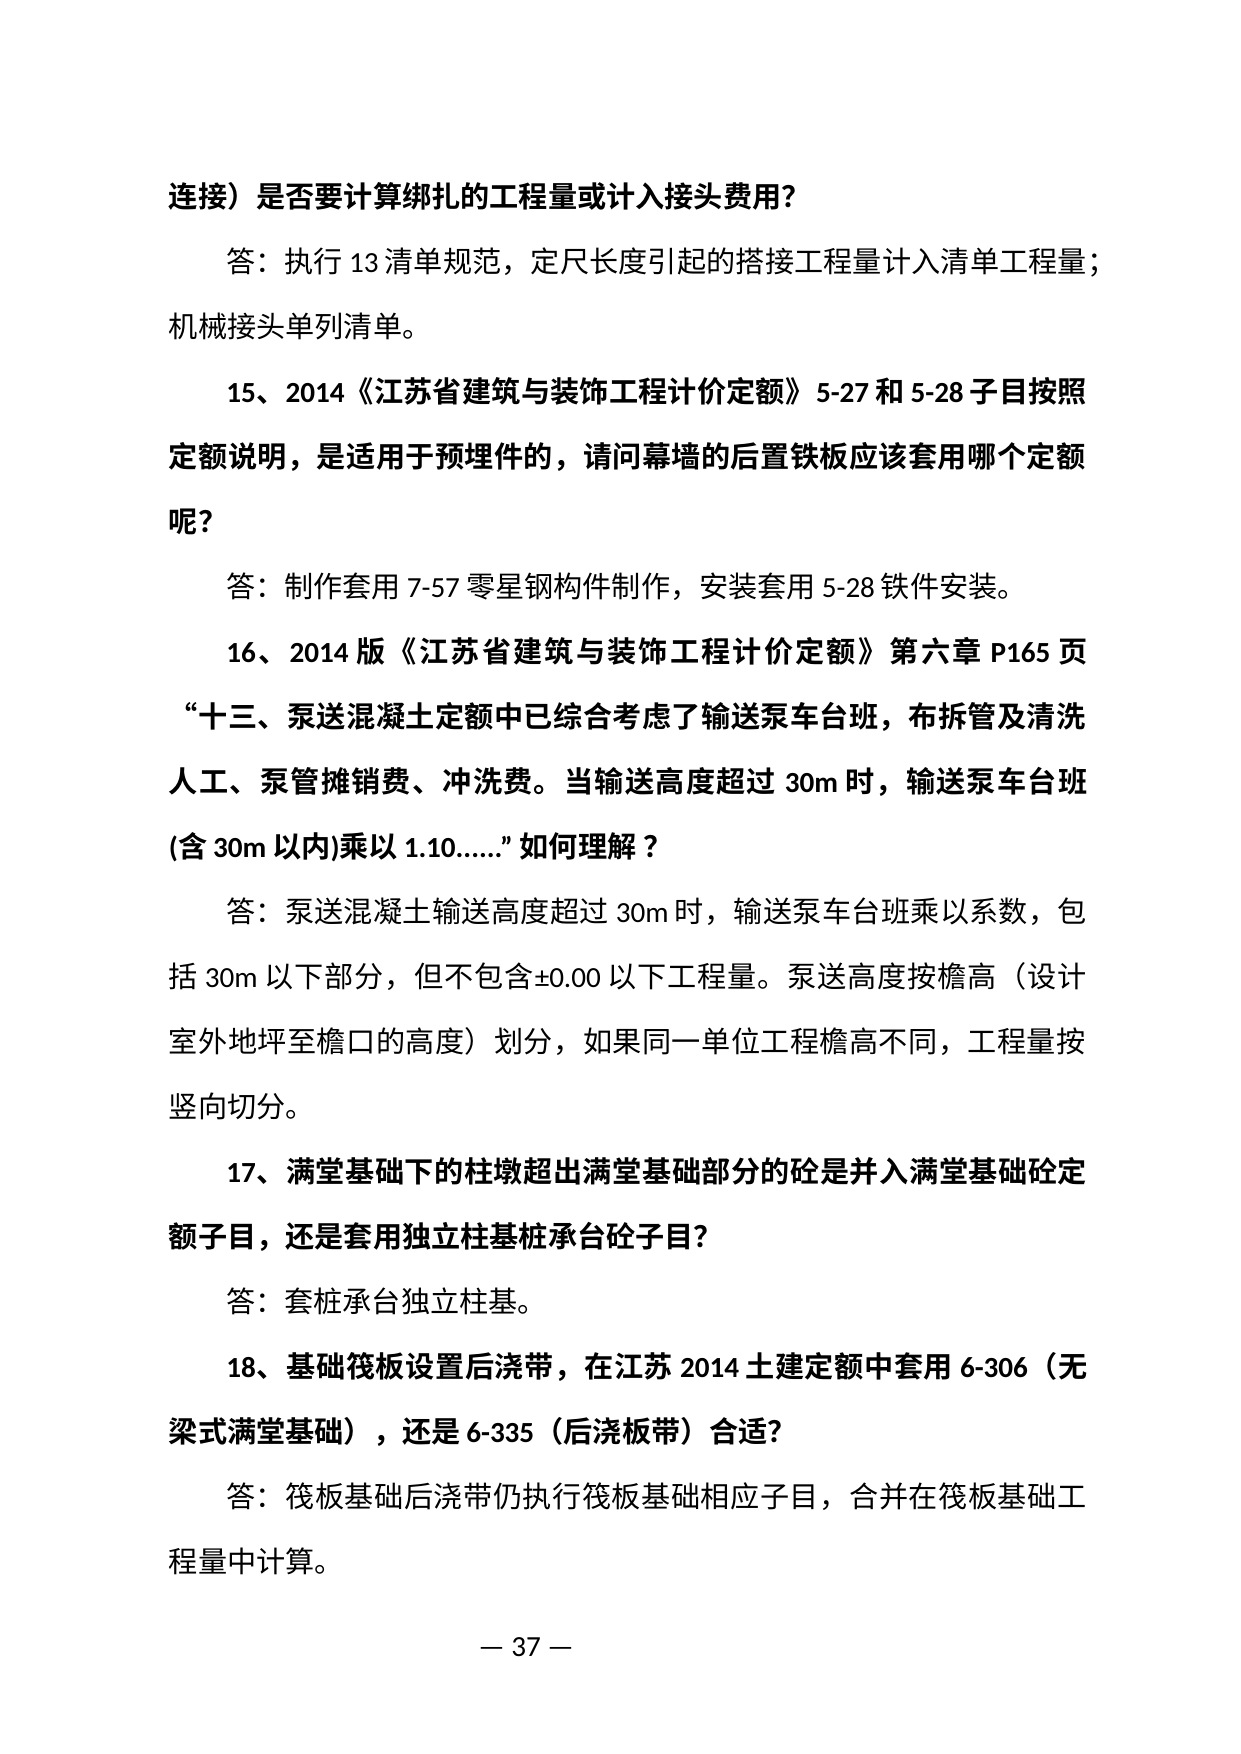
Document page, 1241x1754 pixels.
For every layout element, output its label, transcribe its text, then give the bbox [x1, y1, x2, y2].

text 16、2014版《江苏省建筑与装饰工程计价定额》第六章P165页“十三、泵送混凝土定额中已综合考虑了输送泵车台班，布拆管及清洗人工、泵管摊销费、冲洗费。当输送高度超过30m时，输送泵车台班(含30m以内)乘以1.10......” 如何理解 ？ [169, 617, 1087, 877]
text 答：套桩承台独立柱基。 [169, 1267, 1087, 1332]
text 答：筏板基础后浇带仍执行筏板基础相应子目，合并在筏板基础工程量中计算。 [169, 1462, 1087, 1592]
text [169, 162, 1087, 227]
text 答：制作套用7-57零星钢构件制作，安装套用5-28铁件安装。 [169, 552, 1087, 617]
text 答：泵送混凝土输送高度超过30m时，输送泵车台班乘以系数，包括30m以下部分，但不包含±0.00以下工程量。泵送高度按檐高（设计室外地坪至檐口的高度）划分，如果同一单位工程檐高不同，工程量按竖向切分。 [169, 877, 1087, 1137]
text 15、2014《江苏省建筑与装饰工程计价定额》5-27和5-28子目按照定额说明，是适用于预埋件的，请问幕墙的后置铁板应该套用哪个定额呢？ [169, 357, 1087, 552]
text 答：执行13清单规范，定尺长度引起的搭接工程量计入清单工程量；机械接头单列清单。 [169, 227, 1087, 357]
text 18、基础筏板设置后浇带，在江苏2014土建定额中套用6-306（无梁式满堂基础），还是6-335（后浇板带）合适？ [169, 1332, 1087, 1462]
text 17、满堂基础下的柱墩超出满堂基础部分的砼是并入满堂基础砼定额子目，还是套用独立柱基桩承台砼子目？ [169, 1137, 1087, 1267]
